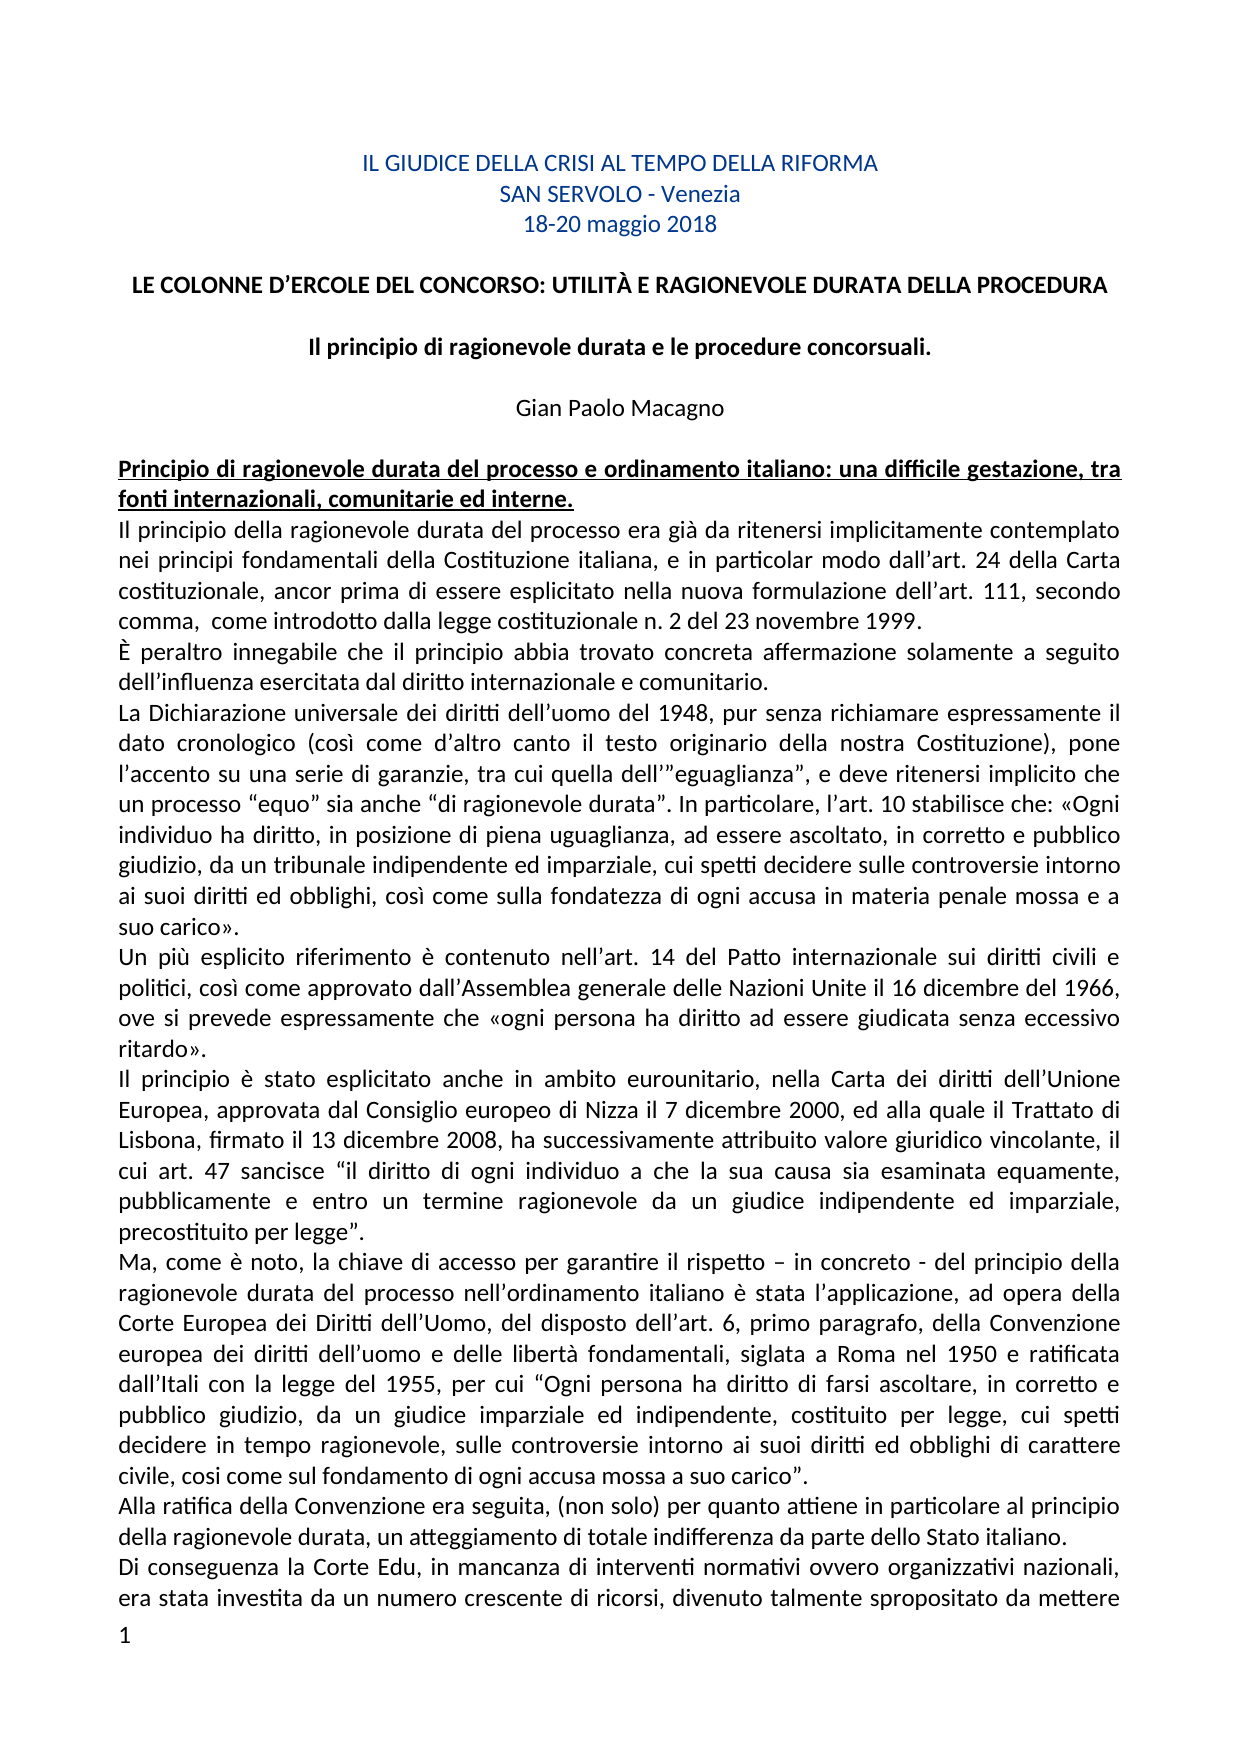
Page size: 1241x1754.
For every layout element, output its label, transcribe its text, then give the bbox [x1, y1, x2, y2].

text La Dichiarazione universale dei diritti dell’uomo del 1948, pur senza richiamare espressamente il dato cronologico (così come d’altro canto il testo originario della nostra Costituzione), pone l’accento su una serie di garanzie, tra cui quella dell’”eguaglianza”, e deve ritenersi implicito che un processo “equo” sia anche “di ragionevole durata”. In particolare, l’art. 10 stabilisce che: «Ogni individuo ha diritto, in posizione di piena uguaglianza, ad essere ascoltato, in corretto e pubblico giudizio, da un tribunale indipendente ed imparziale, cui spetti decidere sulle controversie intorno ai suoi diritti ed obblighi, così come sulla fondatezza di ogni accusa in materia penale mossa e a suo carico». [118, 697, 1122, 941]
text 18-20 maggio 2018 [118, 209, 1122, 239]
text Principio di ragionevole durata del processo e ordinamento italiano: una difficile gestazione, tra fonti internazionali, comunitarie ed interne. [118, 480, 1122, 514]
text È peraltro innegabile che il principio abbia trovato concreta affermazione solamente a seguito dell’influenza esercitata dal diritto internazionale e comunitario. [118, 636, 1122, 697]
text Principio di ragionevole durata del processo e ordinamento italiano: una difficile gestazione, tra fonti internazionali, comunitarie ed interne. [118, 453, 1122, 479]
text IL GIUDICE DELLA CRISI AL TEMPO DELLA RIFORMA [118, 148, 1122, 178]
text SAN SERVOLO - Venezia [118, 178, 1122, 209]
text Alla ratifica della Convenzione era seguita, (non solo) per quanto attiene in particolare al principio della ragionevole durata, un atteggiamento di totale indifferenza da parte dello Stato italiano. [118, 1491, 1122, 1552]
text LE COLONNE D’ERCOLE DEL CONCORSO: UTILITÀ E RAGIONEVOLE DURATA DELLA PROCEDURA [118, 270, 1122, 300]
text Ma, come è noto, la chiave di accesso per garantire il rispetto – in concreto - del principio della ragionevole durata del processo nell’ordinamento italiano è stata l’applicazione, ad opera della Corte Europea dei Diritti dell’Uomo, del disposto dell’art. 6, primo paragrafo, della Convenzione europea dei diritti dell’uomo e delle libertà fondamentali, siglata a Roma nel 1950 e ratificata dall’Itali con la legge del 1955, per cui “Ogni persona ha diritto di farsi ascoltare, in corretto e pubblico giudizio, da un giudice imparziale ed indipendente, costituito per legge, cui spetti decidere in tempo ragionevole, sulle controversie intorno ai suoi diritti ed obblighi di carattere civile, cosi come sul fondamento di ogni accusa mossa a suo carico”. [118, 1246, 1122, 1491]
text Il principio della ragionevole durata del processo era già da ritenersi implicitamente contemplato nei principi fondamentali della Costituzione italiana, e in particolar modo dall’art. 24 della Carta costituzionale, ancor prima di essere esplicitato nella nuova formulazione dell’art. 111, secondo comma, come introdotto dalla legge costituzionale n. 2 del 23 novembre 1999. [118, 514, 1122, 636]
text Il principio di ragionevole durata e le procedure concorsuali. [118, 331, 1122, 361]
text Il principio è stato esplicitato anche in ambito eurounitario, nella Carta dei diritti dell’Unione Europea, approvata dal Consiglio europeo di Nizza il 7 dicembre 2000, ed alla quale il Trattato di Lisbona, firmato il 13 dicembre 2008, ha successivamente attribuito valore giuridico vincolante, il cui art. 47 sancisce “il diritto di ogni individuo a che la sua causa sia esaminata equamente, pubblicamente e entro un termine ragionevole da un giudice indipendente ed imparziale, precostituito per legge”. [118, 1063, 1122, 1246]
text Gian Paolo Macagno [118, 392, 1122, 422]
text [118, 1552, 1122, 1613]
text Un più esplicito riferimento è contenuto nell’art. 14 del Patto internazionale sui diritti civili e politici, così come approvato dall’Assemblea generale delle Nazioni Unite il 16 dicembre del 1966, ove si prevede espressamente che «ogni persona ha diritto ad essere giudicata senza eccessivo ritardo». [118, 941, 1122, 1063]
